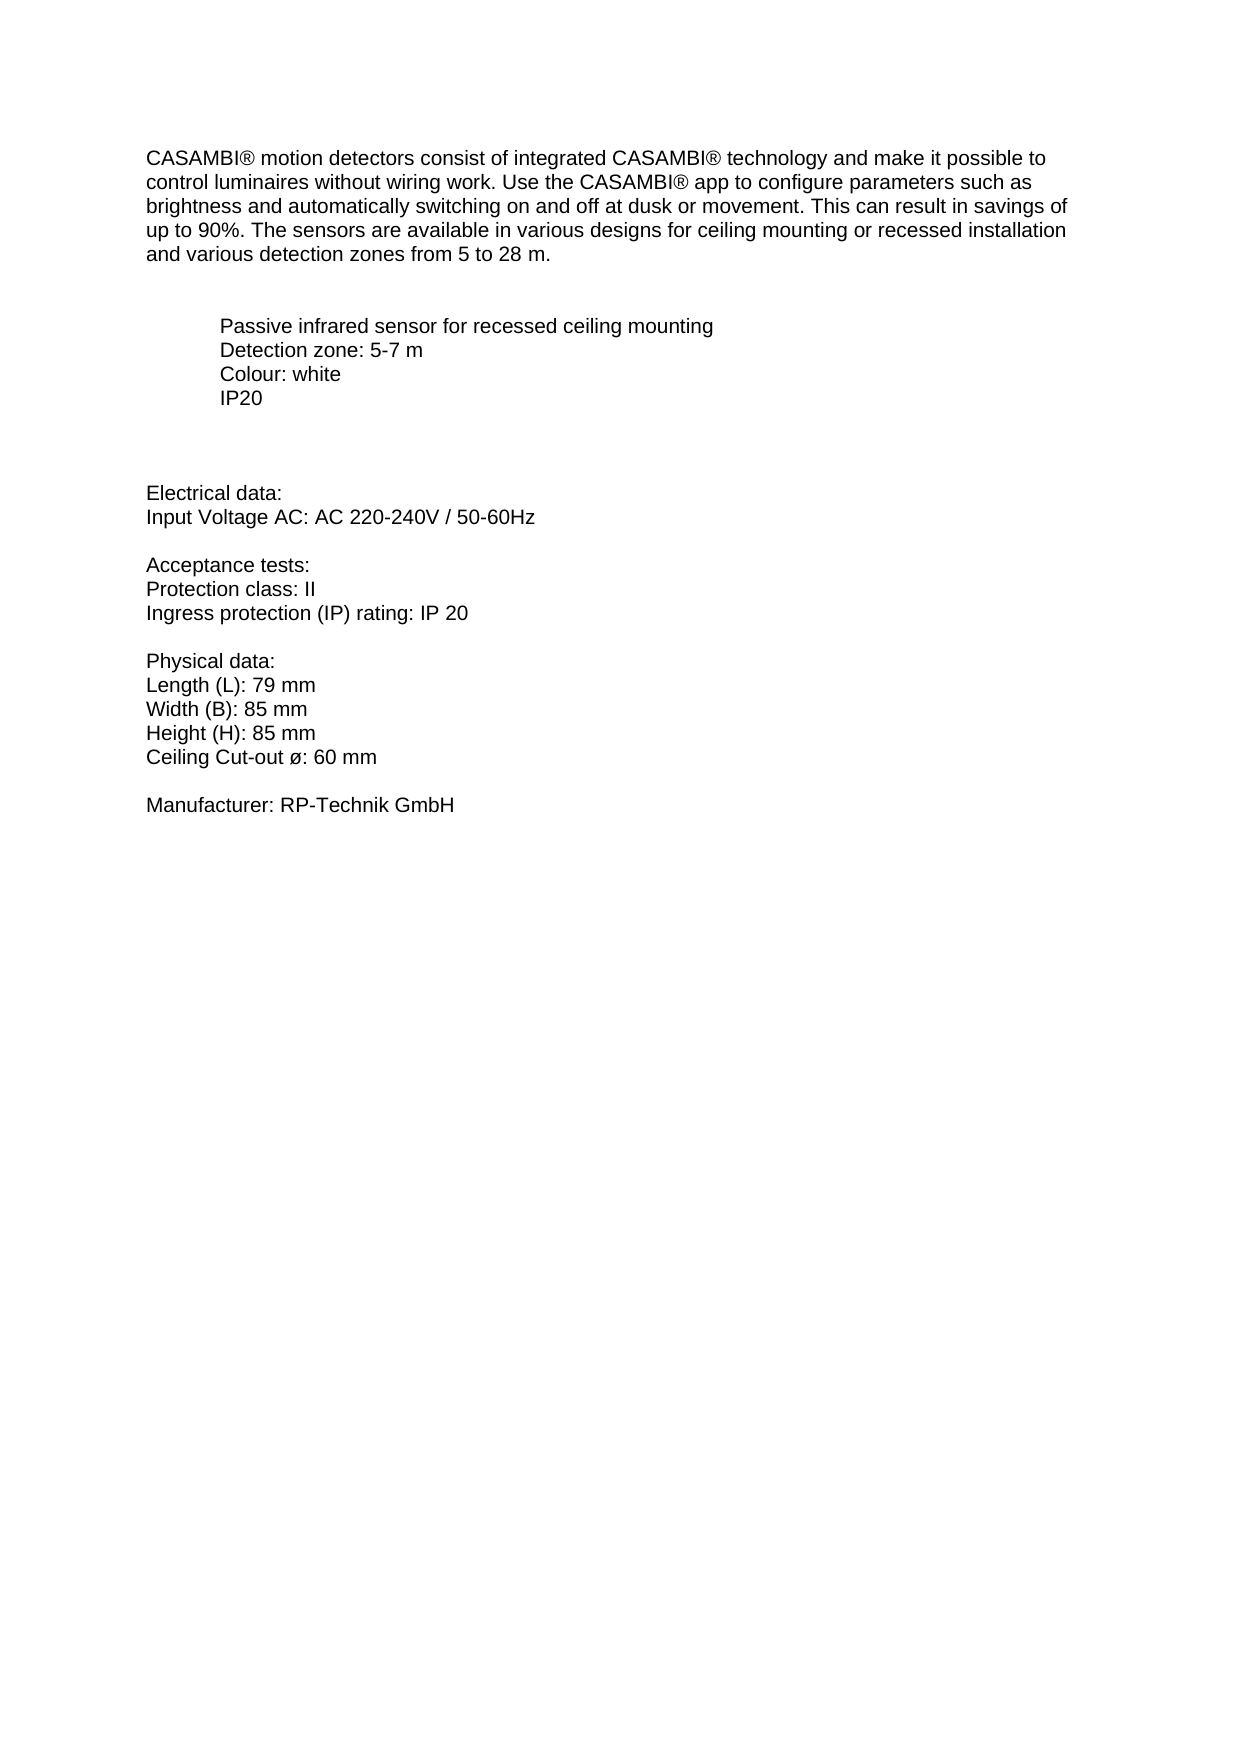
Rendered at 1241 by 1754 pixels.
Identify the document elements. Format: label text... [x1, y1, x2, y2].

text Ceiling Cut-out ø: 60 mm [146, 745, 1094, 769]
text Physical data: [146, 649, 1094, 673]
text Input Voltage AC: AC 220-240V / 50-60Hz [146, 505, 1094, 529]
text Protection class: II [146, 577, 1094, 601]
text Electrical data: [146, 481, 1094, 505]
text Width (B): 85 mm [146, 697, 1094, 721]
text Height (H): 85 mm [146, 721, 1094, 745]
text Acceptance tests: [146, 553, 1094, 577]
text Length (L): 79 mm [146, 673, 1094, 697]
text CASAMBI® motion detectors consist of integrated CASAMBI® technology and make it possible to control luminaires without wiring work. Use the CASAMBI® app to configure parameters such as brightness and automatically switching on and off at dusk or movement. This can result in savings of up to 90%. The sensors are available in various designs for ceiling mounting or recessed installation and various detection zones from 5 to 28 m. Passive infrared sensor for recessed ceiling mounting Detection zone: 5-7 m Colour: white IP20 [146, 146, 1094, 409]
text Ingress protection (IP) rating: IP 20 [146, 601, 1094, 625]
text Manufacturer: RP-Technik GmbH [146, 793, 1094, 817]
